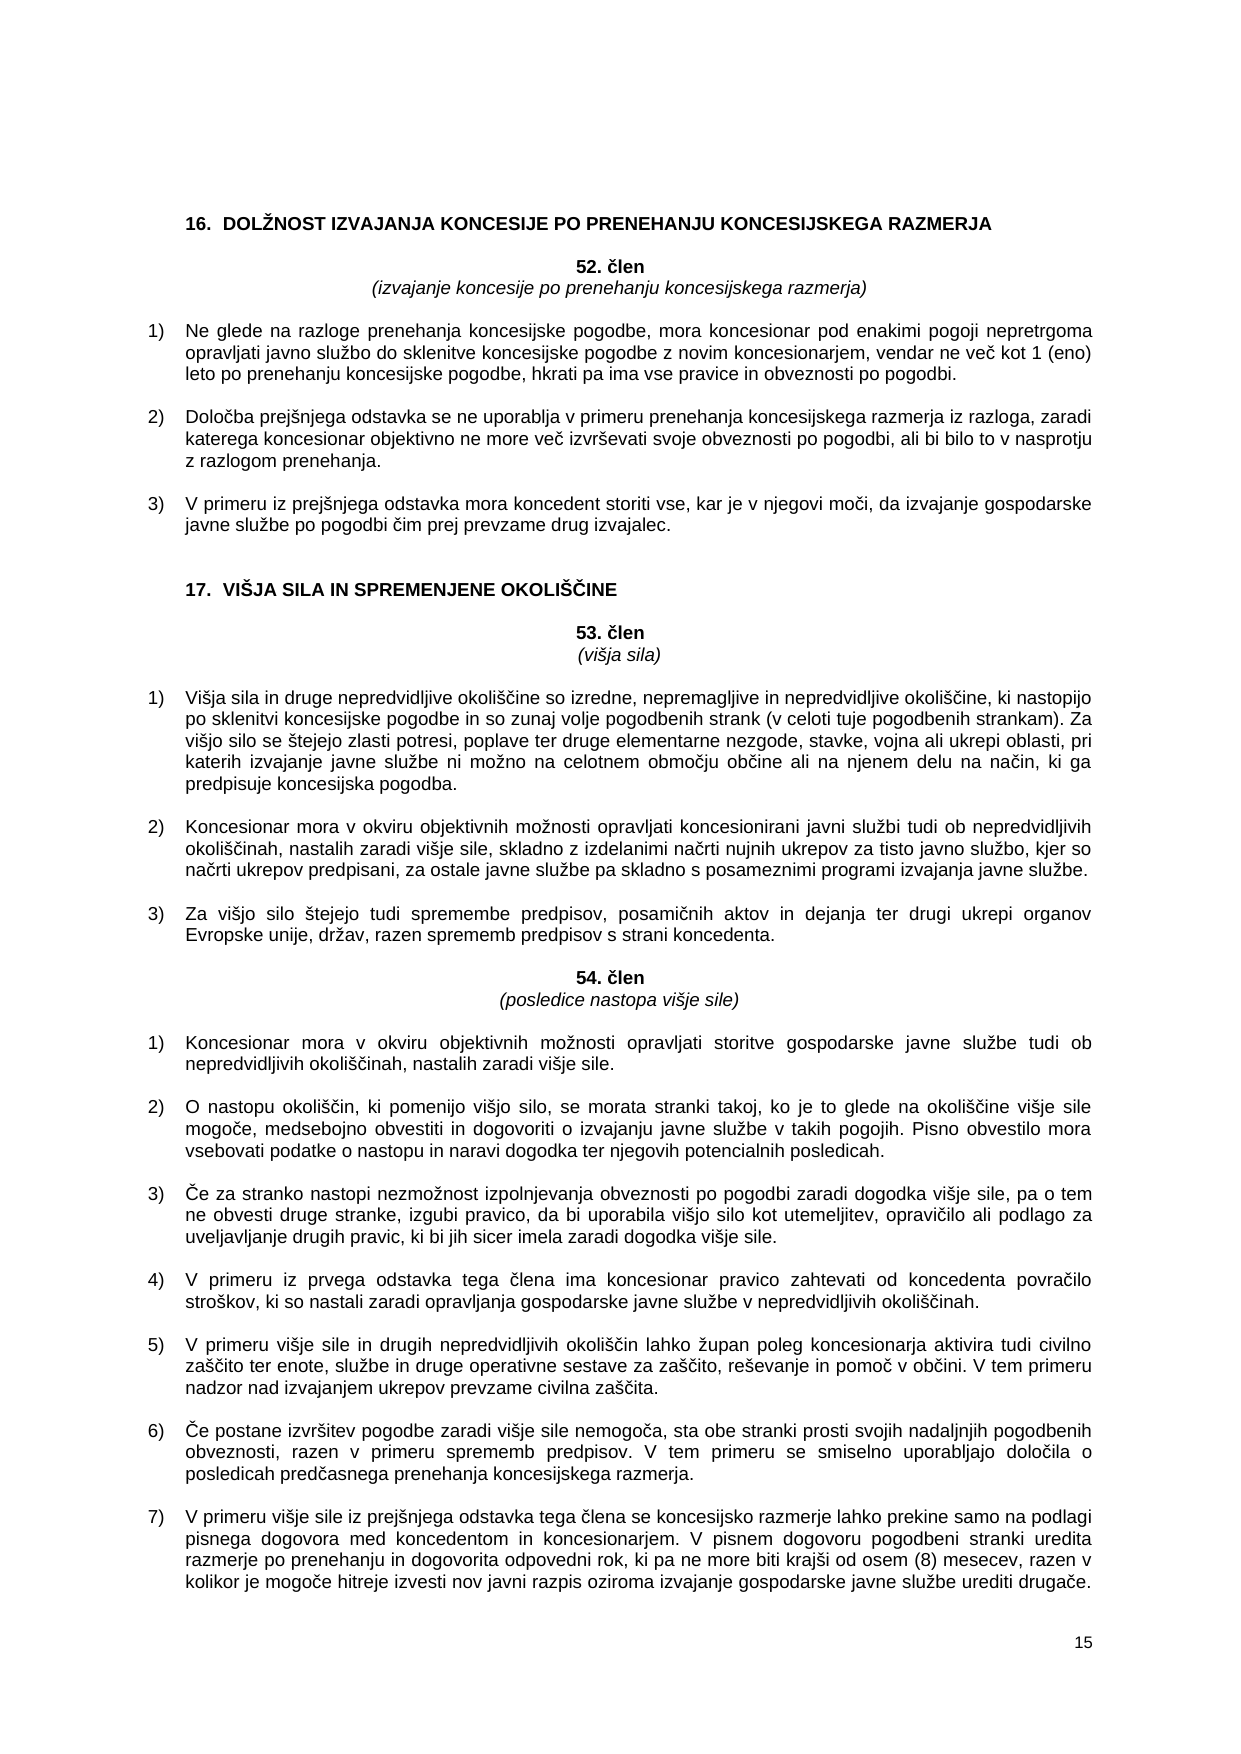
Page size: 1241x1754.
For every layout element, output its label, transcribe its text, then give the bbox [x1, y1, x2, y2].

list DOLŽNOST IZVAJANJA KONCESIJE PO PRENEHANJU KONCESIJSKEGA RAZMERJA [185, 212, 1093, 234]
list Višja sila in druge nepredvidljive okoliščine so izredne, nepremagljive in nepredvidljive okoliščine, ki nastopijo po sklenitvi koncesijske pogodbe in so zunaj volje pogodbenih strank (v celoti tuje pogodbenih strankam). Za višjo silo se štejejo zlasti potresi, poplave ter druge elementarne nezgode, stavke, vojna ali ukrepi oblasti, pri katerih izvajanje javne službe ni možno na celotnem območju občine ali na njenem delu na način, ki ga predpisuje koncesijska pogodba. [148, 687, 1093, 794]
list VIŠJA SILA IN SPREMENJENE OKOLIŠČINE [185, 579, 1093, 600]
list Ne glede na razloge prenehanja koncesijske pogodbe, mora koncesionar pod enakimi pogoji nepretrgoma opravljati javno službo do sklenitve koncesijske pogodbe z novim koncesionarjem, vendar ne več kot 1 (eno) leto po prenehanju koncesijske pogodbe, hkrati pa ima vse pravice in obveznosti po pogodbi. [148, 320, 1093, 385]
text (posledice nastopa višje sile) [148, 988, 1093, 1010]
list Če za stranko nastopi nezmožnost izpolnjevanja obveznosti po pogodbi zaradi dogodka višje sile, pa o tem ne obvesti druge stranke, izgubi pravico, da bi uporabila višjo silo kot utemeljitev, opravičilo ali podlago za uveljavljanje drugih pravic, ki bi jih sicer imela zaradi dogodka višje sile. [148, 1183, 1093, 1247]
list V primeru iz prvega odstavka tega člena ima koncesionar pravico zahtevati od koncedenta povračilo stroškov, ki so nastali zaradi opravljanja gospodarske javne službe v nepredvidljivih okoliščinah. [148, 1269, 1093, 1312]
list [148, 1506, 1093, 1592]
list V primeru višje sile in drugih nepredvidljivih okoliščin lahko župan poleg koncesionarja aktivira tudi civilno zaščito ter enote, službe in druge operativne sestave za zaščito, reševanje in pomoč v občini. V tem primeru nadzor nad izvajanjem ukrepov prevzame civilna zaščita. [148, 1333, 1093, 1398]
list Za višjo silo štejejo tudi spremembe predpisov, posamičnih aktov in dejanja ter drugi ukrepi organov Evropske unije, držav, razen sprememb predpisov s strani koncedenta. [148, 902, 1093, 945]
text (višja sila) [148, 643, 1093, 665]
list Če postane izvršitev pogodbe zaradi višje sile nemogoča, sta obe stranki prosti svojih nadaljnjih pogodbenih obveznosti, razen v primeru sprememb predpisov. V tem primeru se smiselno uporabljajo določila o posledicah predčasnega prenehanja koncesijskega razmerja. [148, 1420, 1093, 1484]
list V primeru iz prejšnjega odstavka mora koncedent storiti vse, kar je v njegovi moči, da izvajanje gospodarske javne službe po pogodbi čim prej prevzame drug izvajalec. [148, 493, 1093, 536]
list Koncesionar mora v okviru objektivnih možnosti opravljati koncesionirani javni službi tudi ob nepredvidljivih okoliščinah, nastalih zaradi višje sile, skladno z izdelanimi načrti nujnih ukrepov za tisto javno službo, kjer so načrti ukrepov predpisani, za ostale javne službe pa skladno s posameznimi programi izvajanja javne službe. [148, 816, 1093, 881]
text (izvajanje koncesije po prenehanju koncesijskega razmerja) [148, 277, 1093, 298]
list Določba prejšnjega odstavka se ne uporablja v primeru prenehanja koncesijskega razmerja iz razloga, zaradi katerega koncesionar objektivno ne more več izvrševati svoje obveznosti po pogodbi, ali bi bilo to v nasprotju z razlogom prenehanja. [148, 406, 1093, 471]
list Koncesionar mora v okviru objektivnih možnosti opravljati storitve gospodarske javne službe tudi ob nepredvidljivih okoliščinah, nastalih zaradi višje sile. [148, 1032, 1093, 1075]
list O nastopu okoliščin, ki pomenijo višjo silo, se morata stranki takoj, ko je to glede na okoliščine višje sile mogoče, medsebojno obvestiti in dogovoriti o izvajanju javne službe v takih pogojih. Pisno obvestilo mora vsebovati podatke o nastopu in naravi dogodka ter njegovih potencialnih posledicah. [148, 1096, 1093, 1161]
